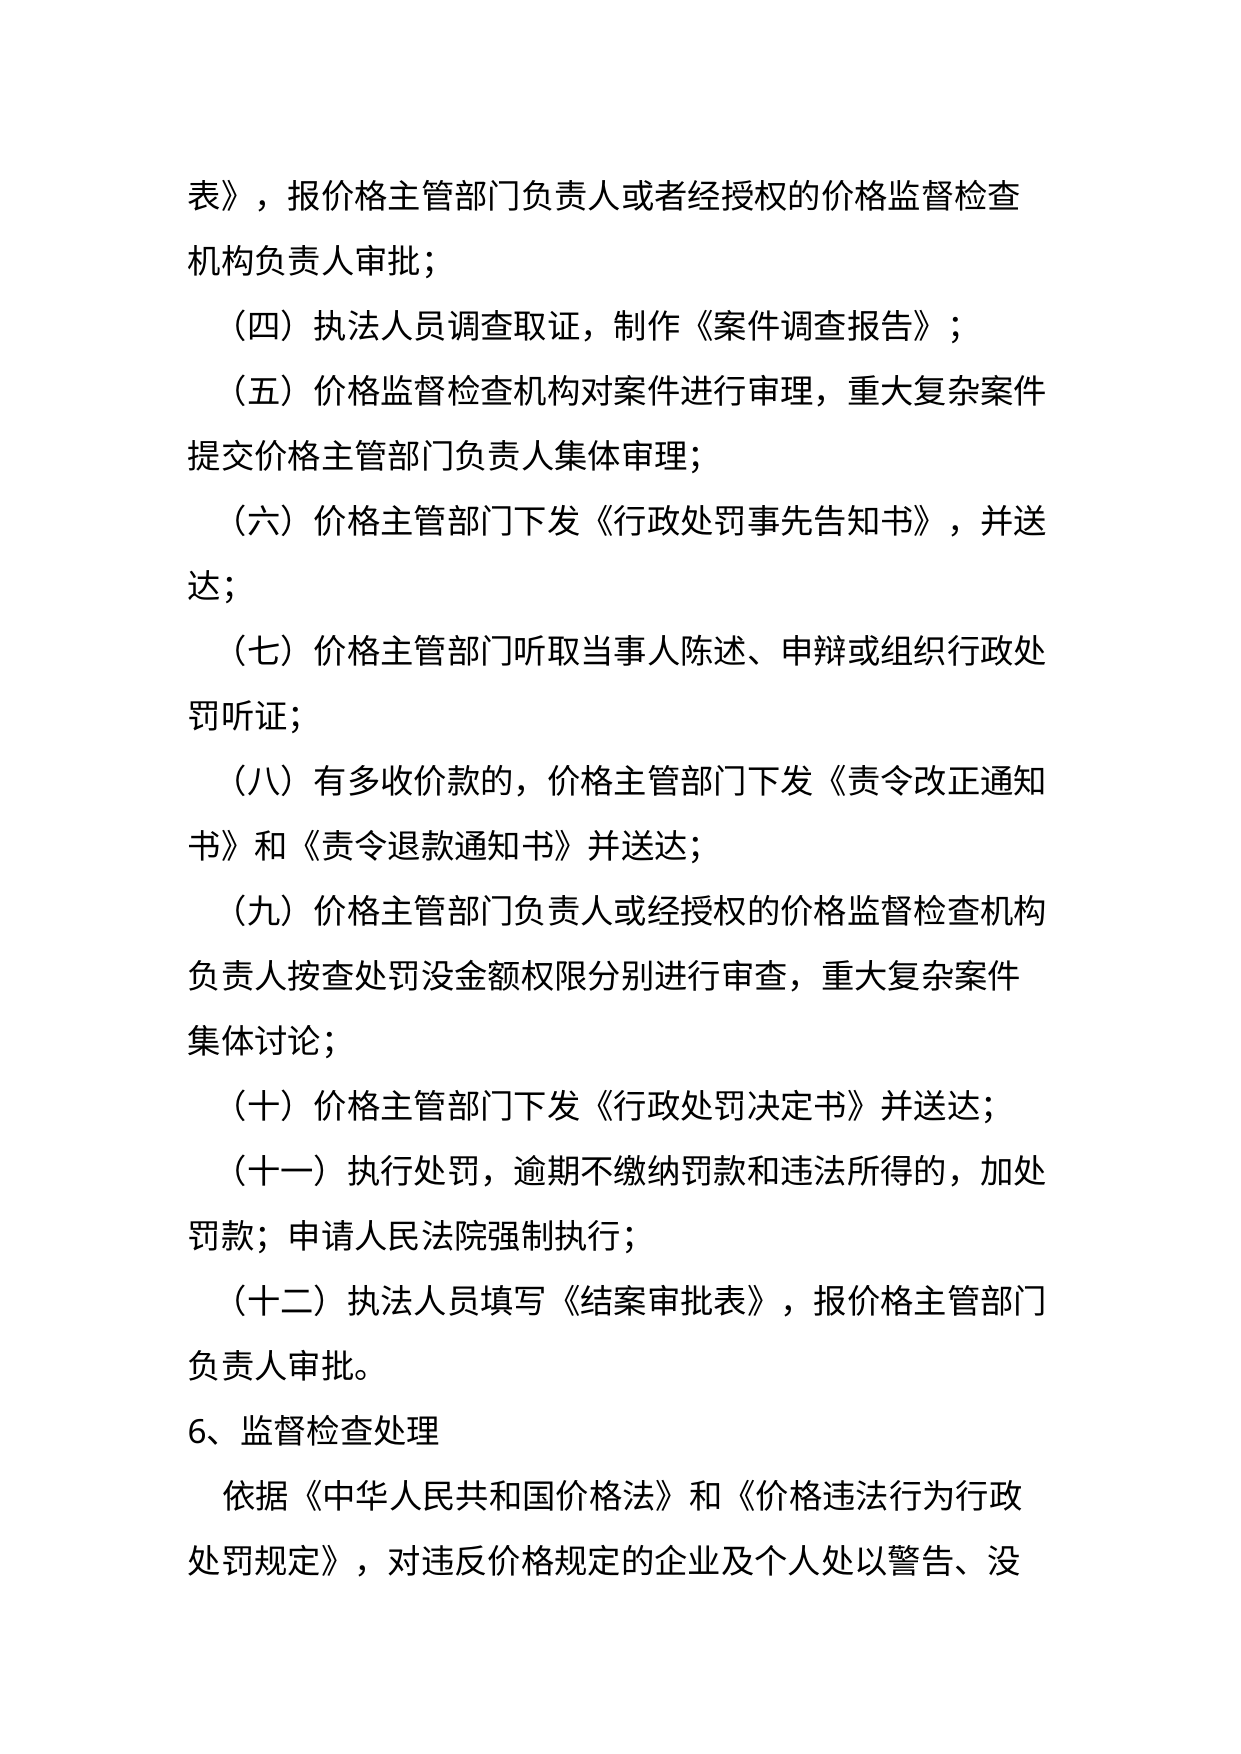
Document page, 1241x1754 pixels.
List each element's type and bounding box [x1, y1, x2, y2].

list [187, 162, 1053, 487]
list [187, 487, 1053, 1592]
